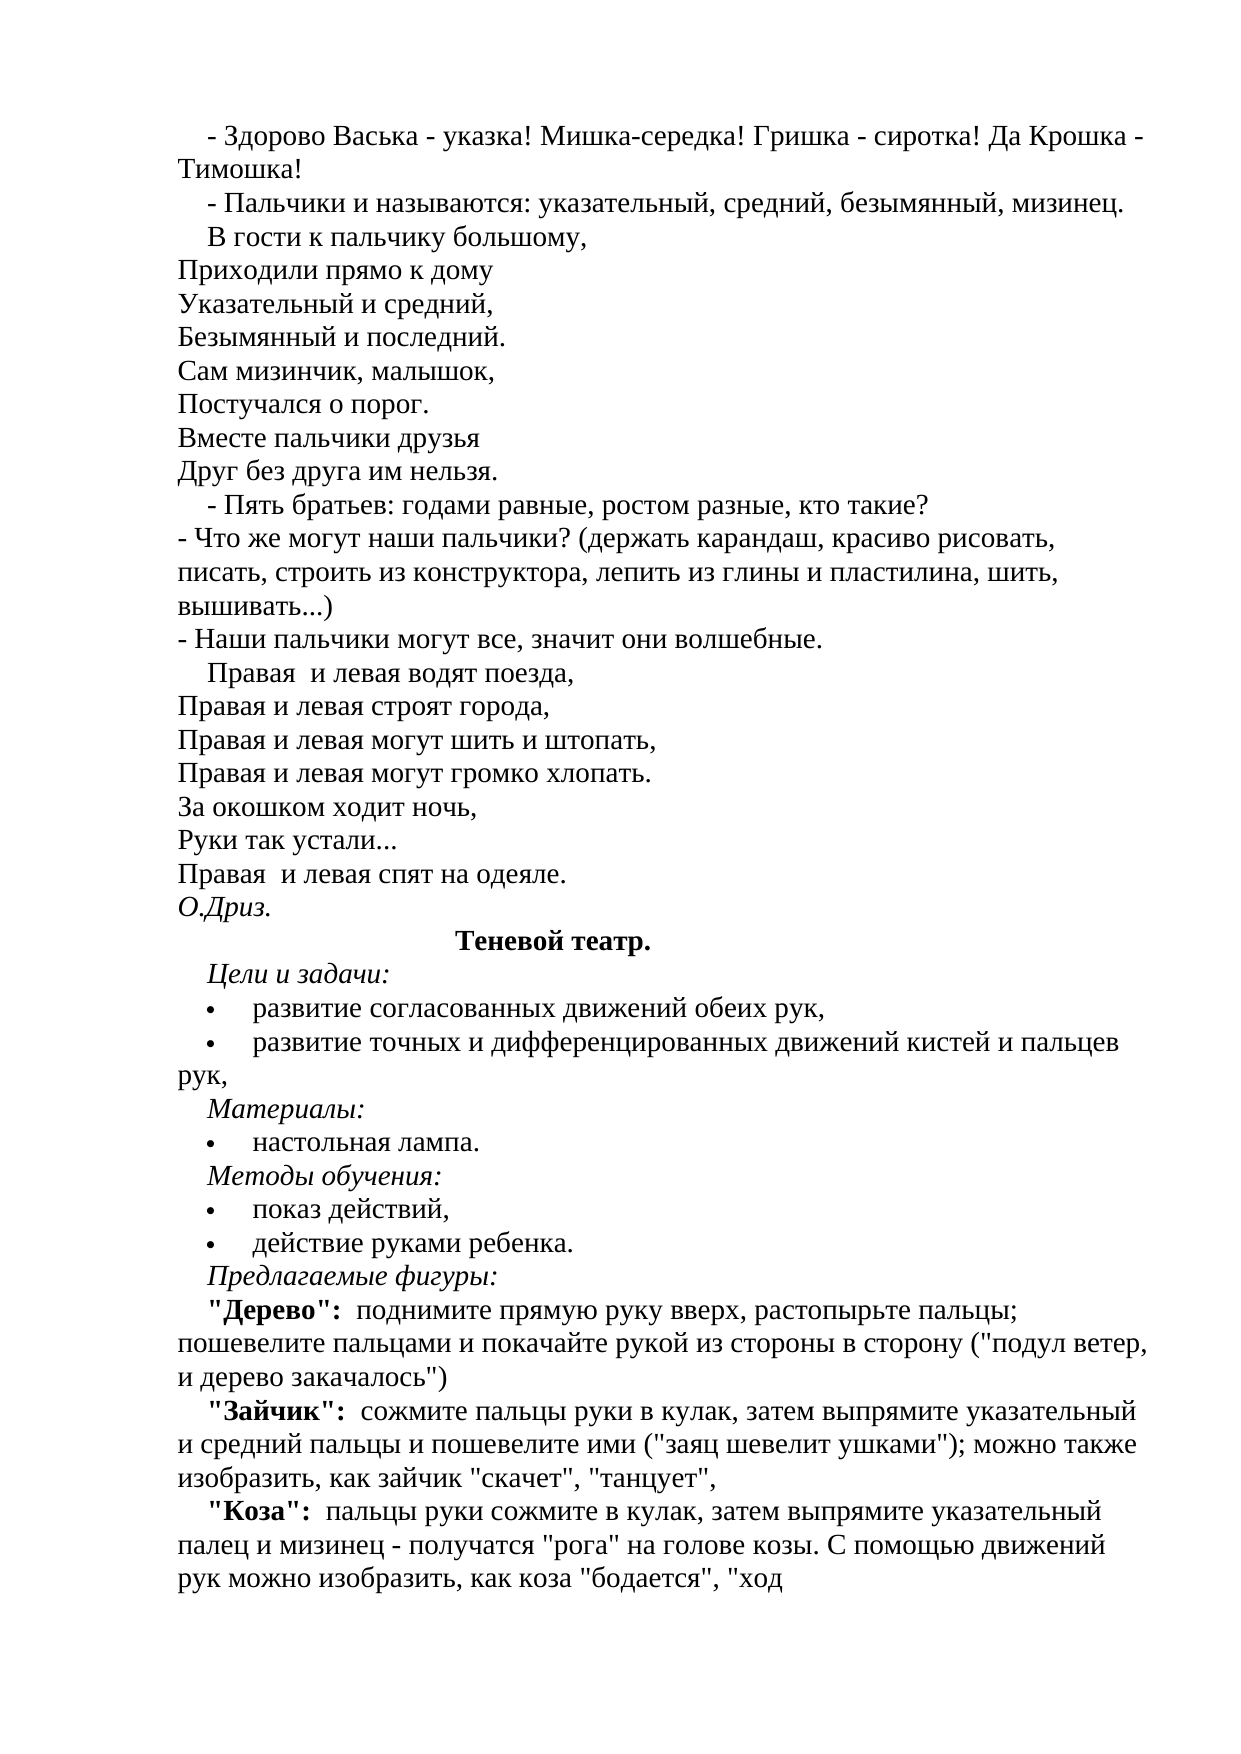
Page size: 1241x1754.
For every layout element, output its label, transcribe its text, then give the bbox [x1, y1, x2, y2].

text Материалы: [177, 1091, 1152, 1124]
text Теневой театр. [177, 923, 1152, 957]
text Правая и левая водят поезда, Правая и левая строят города, Правая и левая могут шить и штопать, Правая и левая могут громко хлопать. За окошком ходит ночь, Руки так устали... Правая и левая спят на одеяле. О.Дриз. [177, 655, 1152, 923]
text - Пять братьев: годами равные, ростом разные, кто такие? - Что же могут наши пальчики? (держать карандаш, красиво рисовать, писать, строить из конструктора, лепить из глины и пластилина, шить, вышивать...) - Наши пальчики могут все, значит они волшебные. [177, 487, 1152, 655]
text Методы обучения: [177, 1158, 1152, 1191]
list развитие точных и дифференцированных движений кистей и пальцев рук, [177, 1024, 1152, 1091]
text "Зайчик": сожмите пальцы руки в кулак, затем выпрямите указательный и средний пальцы и пошевелите ими ("заяц шевелит ушками"); можно также изобразить, как зайчик "скачет", "танцует", [177, 1393, 1152, 1493]
text - Здорово Васька - указка! Мишка-середка! Гришка - сиротка! Да Крошка - Тимошка! [177, 118, 1152, 185]
text Цели и задачи: [177, 957, 1152, 990]
text "Дерево": поднимите прямую руку вверх, растопырьте пальцы; пошевелите пальцами и покачайте рукой из стороны в сторону ("подул ветер, и дерево закачалось") [177, 1292, 1152, 1393]
text В гости к пальчику большому, Приходили прямо к дому Указательный и средний, Безымянный и последний. Сам мизинчик, малышок, Постучался о порог. Вместе пальчики друзья Друг без друга им нельзя. [177, 219, 1152, 487]
text - Пальчики и называются: указательный, средний, безымянный, мизинец. [177, 185, 1152, 219]
list настольная лампа. [177, 1124, 1152, 1158]
list показ действий, [177, 1191, 1152, 1225]
list действие руками ребенка. [177, 1225, 1152, 1258]
list развитие согласованных движений обеих рук, [177, 990, 1152, 1024]
text "Коза": пальцы руки сожмите в кулак, затем выпрямите указательный палец и мизинец - получатся "рога" на голове козы. С помощью движений рук можно изобразить, как коза "бодается", "ход [177, 1493, 1152, 1594]
text Предлагаемые фигуры: [177, 1258, 1152, 1292]
